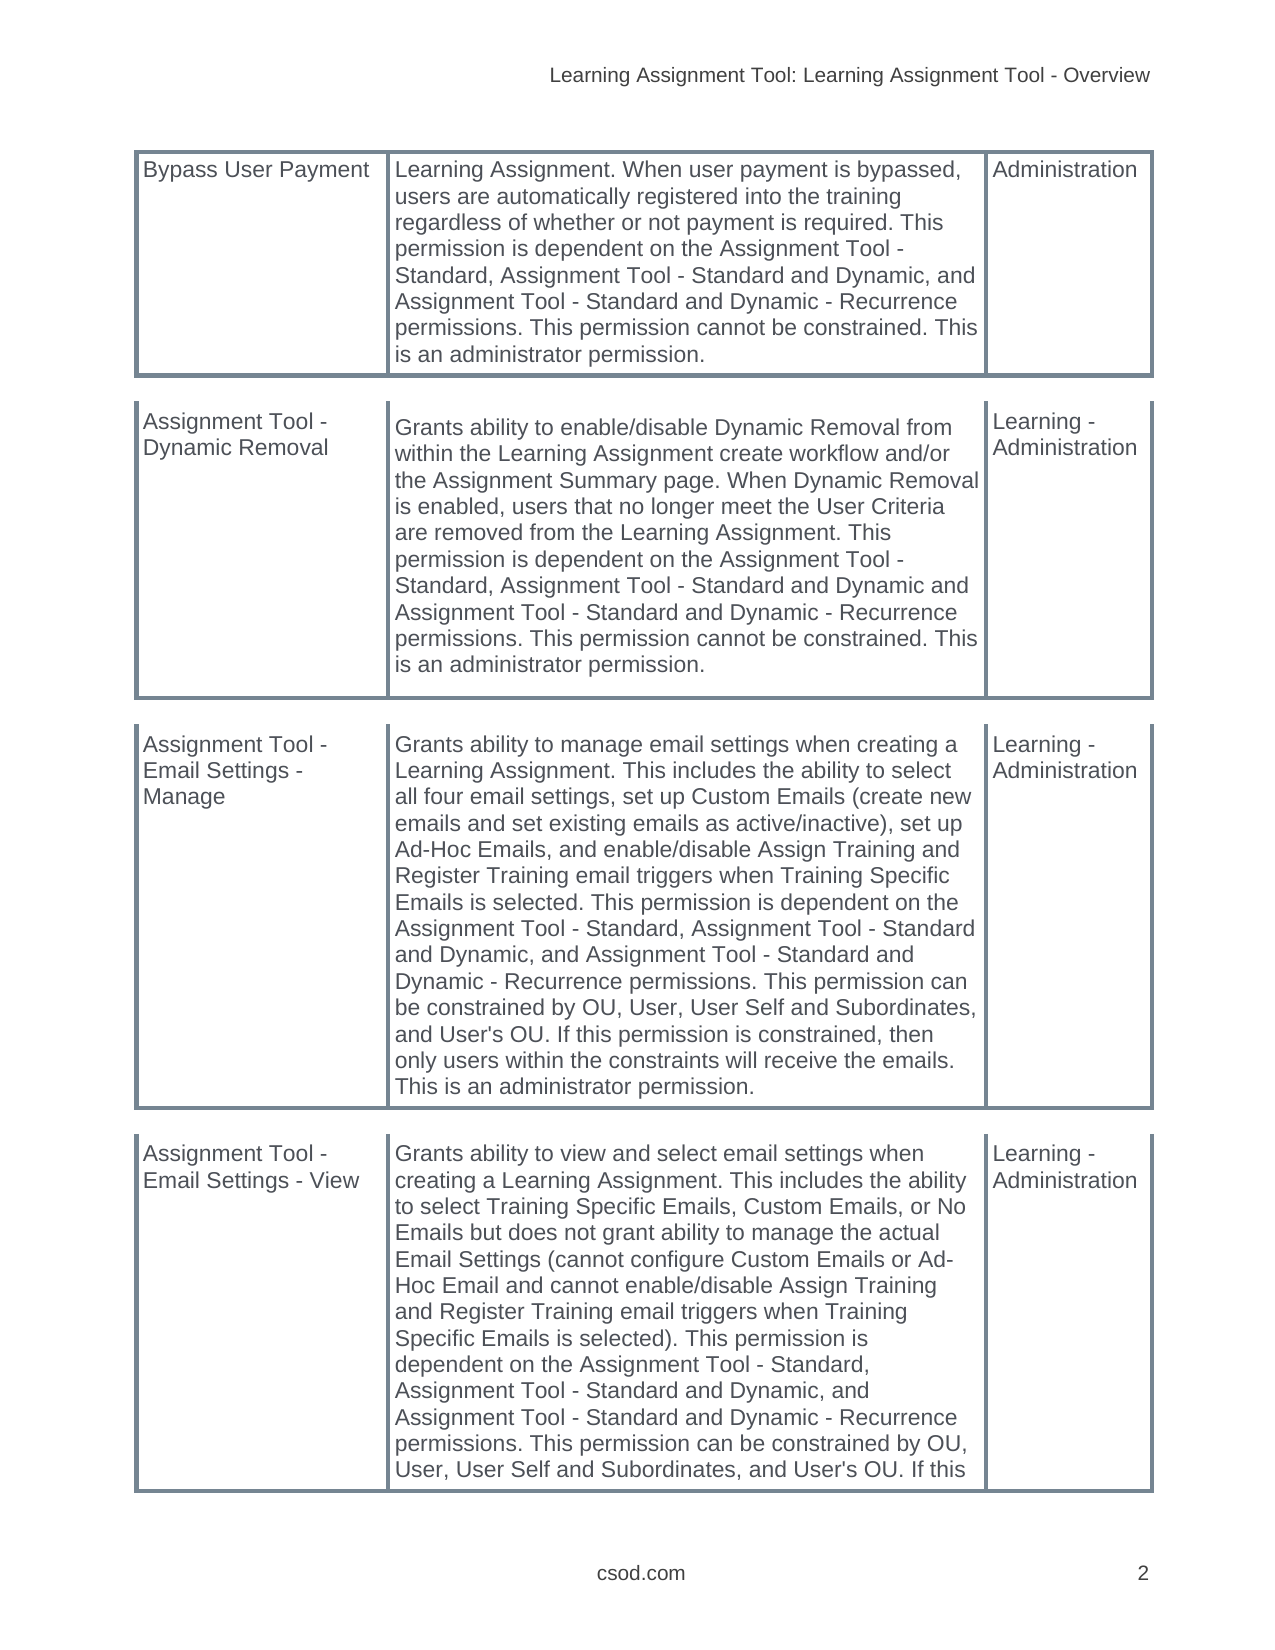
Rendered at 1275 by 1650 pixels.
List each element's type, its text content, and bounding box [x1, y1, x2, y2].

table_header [988, 154, 1150, 373]
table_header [139, 154, 386, 373]
table_header Assignment Tool - Email Settings - Manage [139, 724, 386, 1106]
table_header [390, 1134, 984, 1489]
table_header Learning - Administration [988, 401, 1150, 696]
table_header Assignment Tool - Dynamic Removal [139, 401, 386, 696]
table_header Learning - Administration [988, 724, 1150, 1106]
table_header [139, 1134, 386, 1489]
table_header Grants ability to enable/disable Dynamic Removal from within the Learning Assignment create workflow and/or the Assignment Summary page. When Dynamic Removal is enabled, users that no longer meet the User Criteria are removed from the Learning Assignment. This permission is dependent on the Assignment Tool - Standard, Assignment Tool - Standard and Dynamic and Assignment Tool - Standard and Dynamic - Recurrence permissions. This permission cannot be constrained. This is an administrator permission. [390, 401, 984, 696]
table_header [988, 1134, 1150, 1489]
table_header Grants ability to manage email settings when creating a Learning Assignment. This includes the ability to select all four email settings, set up Custom Emails (create new emails and set existing emails as active/inactive), set up Ad-Hoc Emails, and enable/disable Assign Training and Register Training email triggers when Training Specific Emails is selected. This permission is dependent on the Assignment Tool - Standard, Assignment Tool - Standard and Dynamic, and Assignment Tool - Standard and Dynamic - Recurrence permissions. This permission can be constrained by OU, User, User Self and Subordinates, and User's OU. If this permission is constrained, then only users within the constraints will receive the emails. This is an administrator permission. [390, 724, 984, 1106]
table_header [390, 154, 984, 373]
